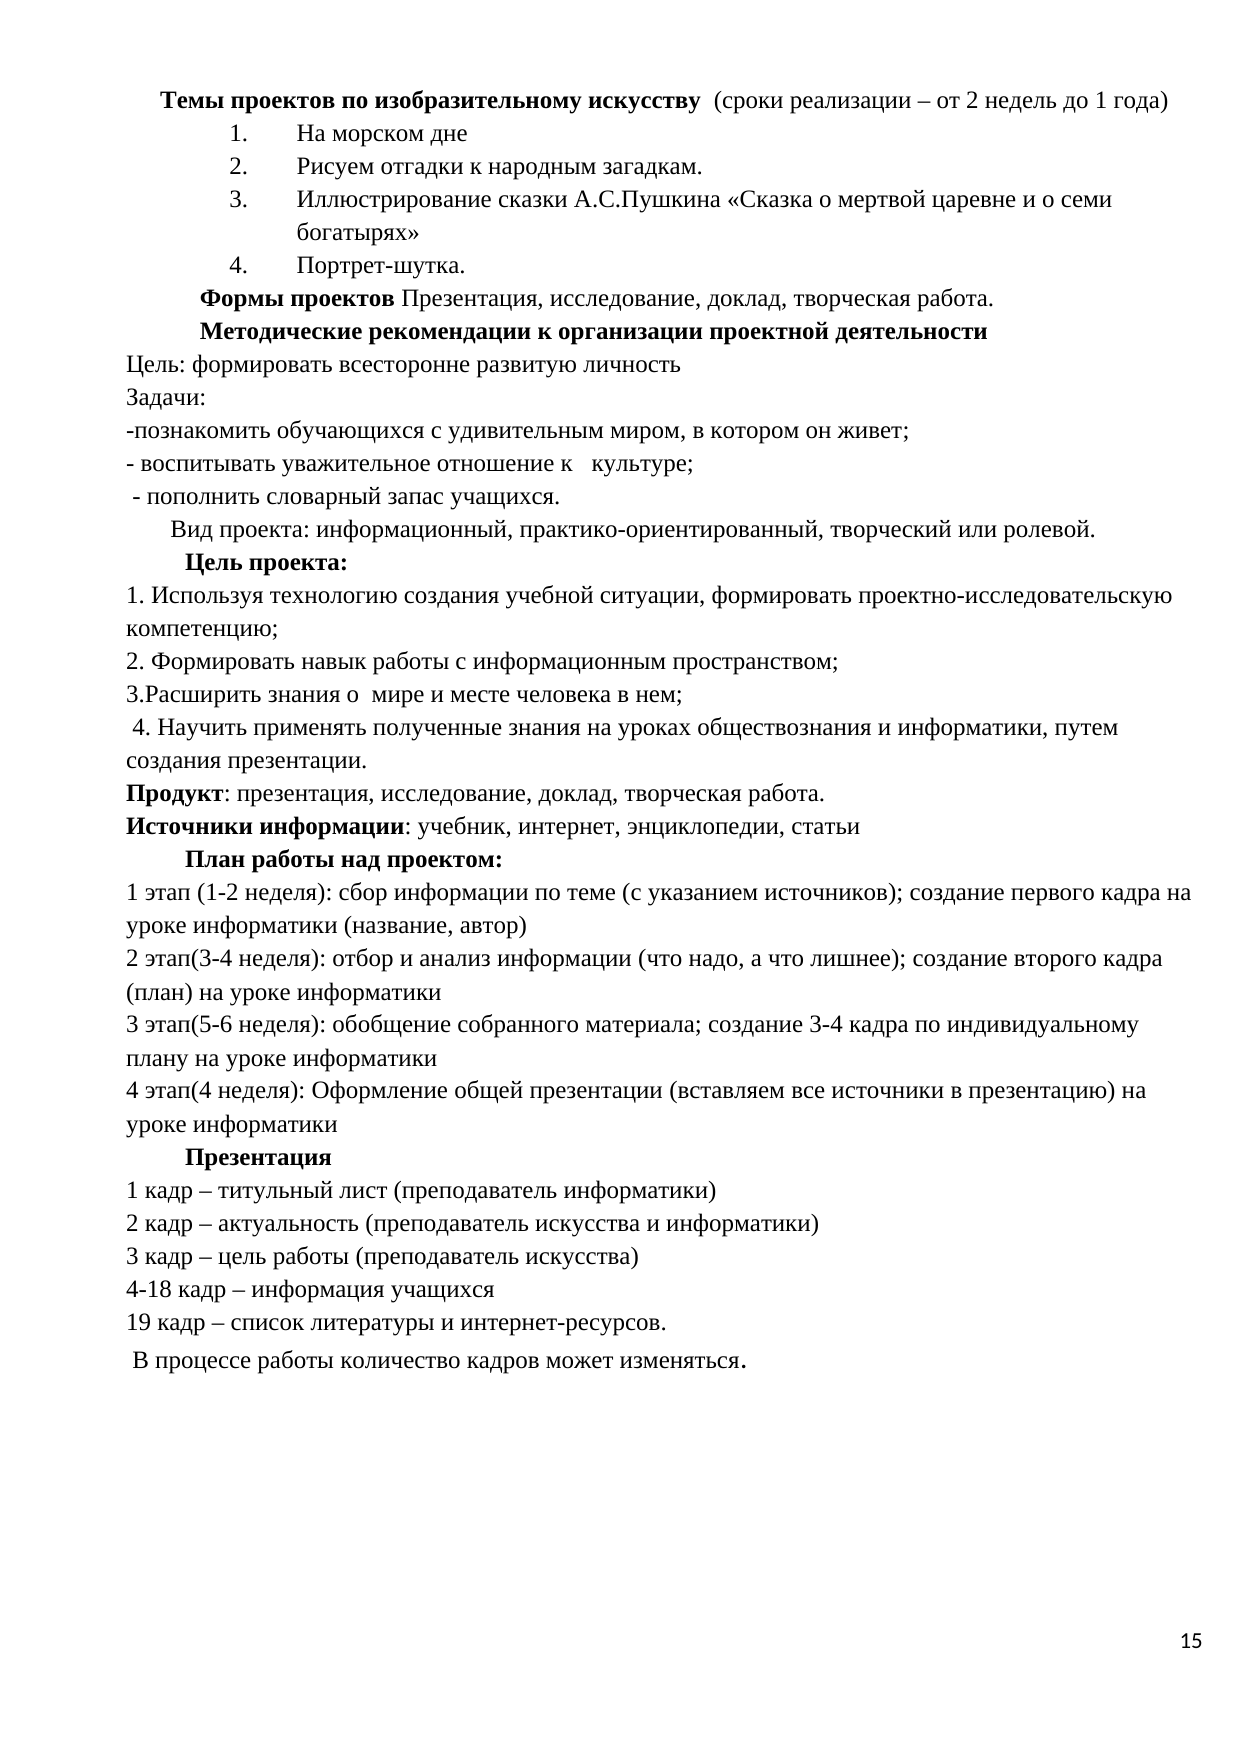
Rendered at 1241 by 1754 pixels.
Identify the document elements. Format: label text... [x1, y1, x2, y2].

text 19 кадр – список литературы и интернет-ресурсов. [126, 1307, 1203, 1336]
text - воспитывать уважительное отношение к культуре; [126, 448, 1203, 477]
text 3.Расширить знания о мире и месте человека в нем; [126, 679, 1203, 708]
text Методические рекомендации к организации проектной деятельности [126, 316, 1203, 345]
text 4. Научить применять полученные знания на уроках обществознания и информатики, путем создания презентации. [126, 712, 1203, 774]
text В процессе работы количество кадров может изменяться. [126, 1340, 1203, 1375]
text Задачи: [126, 382, 1203, 411]
text 1 этап (1-2 неделя): сбор информации по теме (с указанием источников); создание первого кадра на уроке информатики (название, автор) [126, 877, 1203, 939]
list Рисуем отгадки к народным загадкам. [229, 151, 1203, 180]
text Продукт: презентация, исследование, доклад, творческая работа. [126, 778, 1203, 807]
text 4 этап(4 неделя): Оформление общей презентации (вставляем все источники в презентацию) на уроке информатики [126, 1076, 1203, 1137]
text 1 кадр – титульный лист (преподаватель информатики) [126, 1175, 1203, 1203]
text 2 кадр – актуальность (преподаватель искусства и информатики) [126, 1208, 1203, 1236]
text Формы проектов Презентация, исследование, доклад, творческая работа. [126, 283, 1203, 312]
text 2 этап(3-4 неделя): отбор и анализ информации (что надо, а что лишнее); создание второго кадра (план) на уроке информатики [126, 943, 1203, 1005]
list Портрет-шутка. [229, 250, 1203, 279]
text Вид проекта: информационный, практико-ориентированный, творческий или ролевой. [126, 514, 1203, 543]
text 3 кадр – цель работы (преподаватель искусства) [126, 1241, 1203, 1269]
text Цель проекта: [126, 547, 1203, 576]
list На морском дне [229, 118, 1203, 147]
text 2. Формировать навык работы с информационным пространством; [126, 646, 1203, 675]
text 3 этап(5-6 неделя): обобщение собранного материала; создание 3-4 кадра по индивидуальному плану на уроке информатики [126, 1009, 1203, 1071]
text Источники информации: учебник, интернет, энциклопедии, статьи [126, 811, 1203, 840]
text Презентация [126, 1142, 1203, 1170]
list Иллюстрирование сказки А.С.Пушкина «Сказка о мертвой царевне и о семи богатырях» [229, 184, 1203, 246]
text Темы проектов по изобразительному искусству (сроки реализации – от 2 недель до 1 года) [126, 85, 1203, 114]
text План работы над проектом: [126, 844, 1203, 873]
text -познакомить обучающихся с удивительным миром, в котором он живет; [126, 415, 1203, 444]
text 4-18 кадр – информация учащихся [126, 1274, 1203, 1302]
text 1. Используя технологию создания учебной ситуации, формировать проектно-исследовательскую компетенцию; [126, 580, 1203, 642]
text Цель: формировать всесторонне развитую личность [126, 349, 1203, 378]
text - пополнить словарный запас учащихся. [126, 481, 1203, 510]
